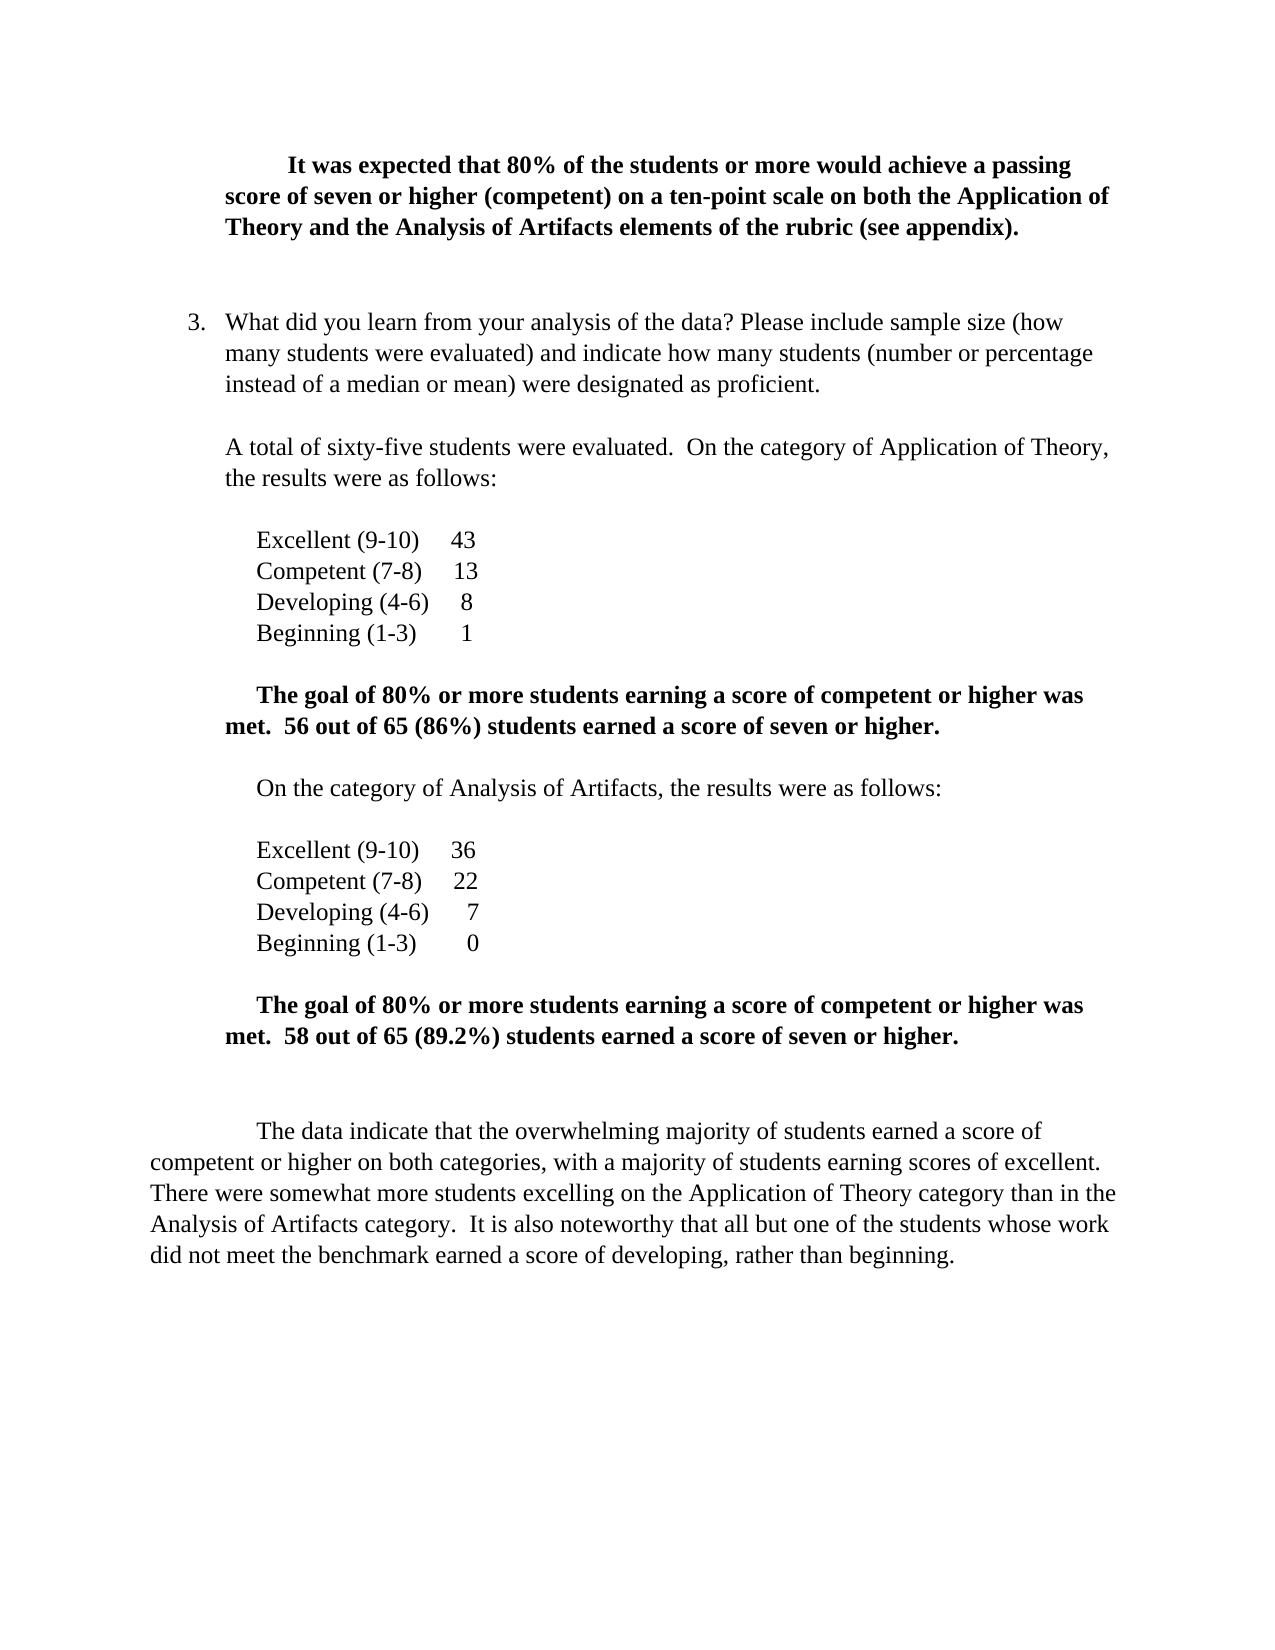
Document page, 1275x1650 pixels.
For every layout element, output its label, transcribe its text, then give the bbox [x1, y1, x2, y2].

list Excellent (9-10) 36 [225, 835, 1125, 864]
text The data indicate that the overwhelming majority of students earned a score of competent or higher on both categories, with a majority of students earning scores of excellent. There were somewhat more students excelling on the Application of Theory category than in the Analysis of Artifacts category. It is also noteworthy that all but one of the students whose work did not meet the benchmark earned a score of developing, rather than beginning. [150, 1116, 1125, 1269]
list What did you learn from your analysis of the data? Please include sample size (how many students were evaluated) and indicate how many students (number or percentage instead of a median or mean) were designated as proficient. [187, 307, 1125, 398]
list Excellent (9-10) 43 [225, 525, 1125, 553]
list The goal of 80% or more students earning a score of competent or higher was met. 56 out of 65 (86%) students earned a score of seven or higher. [225, 680, 1125, 740]
list Competent (7-8) 13 [225, 556, 1125, 584]
list Beginning (1-3) 0 [225, 928, 1125, 957]
list Beginning (1-3) 1 [225, 618, 1125, 647]
list On the category of Analysis of Artifacts, the results were as follows: [225, 773, 1125, 802]
list Developing (4-6) 8 [225, 587, 1125, 616]
list A total of sixty-five students were evaluated. On the category of Application of Theory, the results were as follows: [225, 432, 1125, 491]
list Competent (7-8) 22 [225, 866, 1125, 895]
text It was expected that 80% of the students or more would achieve a passing score of seven or higher (competent) on a ten-point scale on both the Application of Theory and the Analysis of Artifacts elements of the rubric (see appendix). [225, 150, 1125, 241]
list The goal of 80% or more students earning a score of competent or higher was met. 58 out of 65 (89.2%) students earned a score of seven or higher. [225, 990, 1125, 1050]
list Developing (4-6) 7 [225, 897, 1125, 926]
